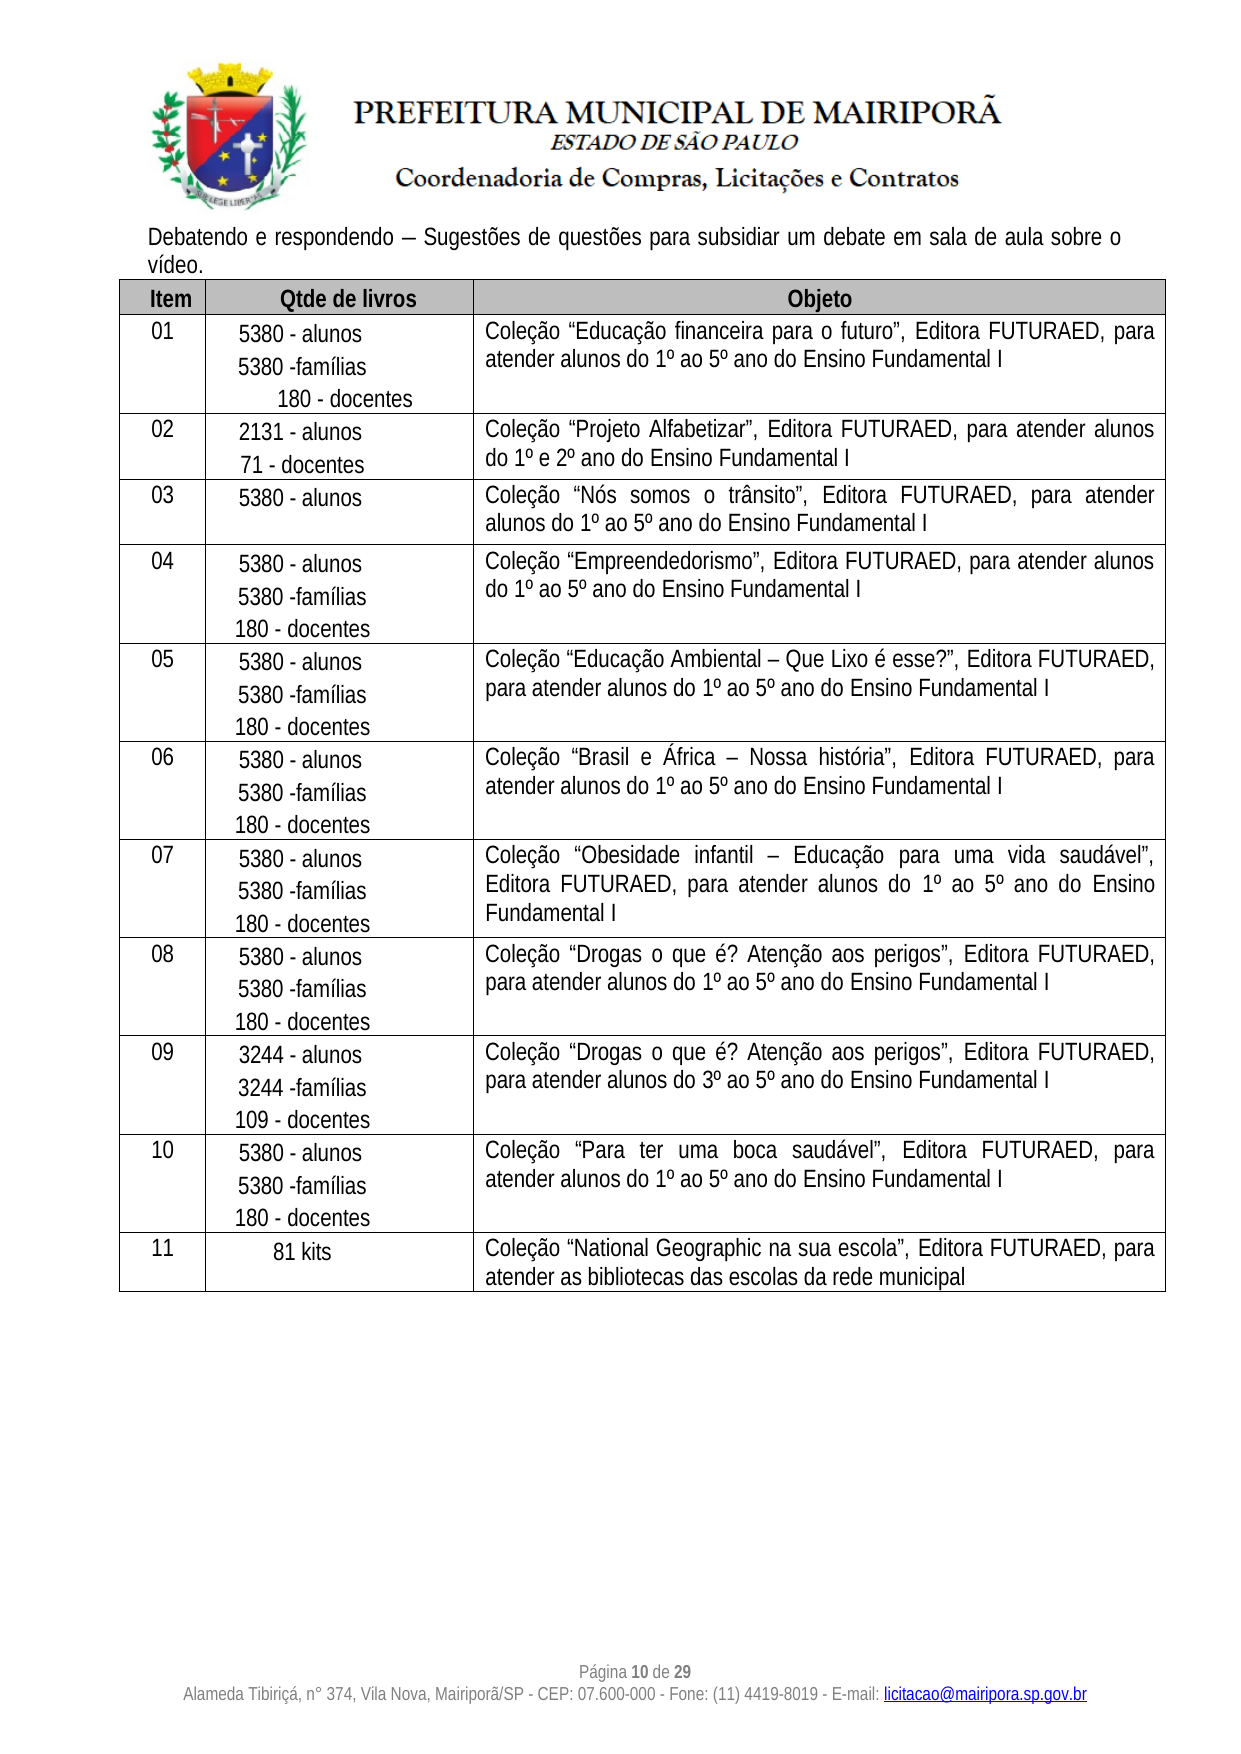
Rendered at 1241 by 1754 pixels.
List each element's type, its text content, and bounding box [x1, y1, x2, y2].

table_cell 5380 - alunos 5380 -famílias 180 - docentes [206, 840, 473, 937]
table_cell 3244 - alunos 3244 -famílias 109 - docentes [206, 1036, 473, 1134]
table_cell 03 [120, 480, 205, 544]
table_header Item [120, 280, 205, 314]
table_cell Coleção “Para ter uma boca saudável”, Editora FUTURAED, para atender alunos do 1º ao 5º ano do Ensino Fundamental I [474, 1135, 1165, 1232]
table_cell Coleção “Educação financeira para o futuro”, Editora FUTURAED, para atender alunos do 1º ao 5º ano do Ensino Fundamental I [474, 315, 1165, 413]
text Debatendo e respondendo ‒ Sugestões de questões para subsidiar um debate em sala de aula sobre o vídeo. [148, 222, 1122, 279]
table_cell 06 [120, 742, 205, 839]
table_cell 5380 - alunos 5380 -famílias 180 - docentes [206, 938, 473, 1035]
table_cell 04 [120, 545, 205, 642]
table_cell 2131 - alunos 71 - docentes [206, 414, 473, 478]
table_cell 5380 - alunos [206, 480, 473, 544]
table_cell 5380 - alunos 5380 -famílias 180 - docentes [206, 315, 473, 413]
table_cell 07 [120, 840, 205, 937]
table_cell 11 [120, 1233, 205, 1291]
table_cell 01 [120, 315, 205, 413]
table_cell Coleção “Drogas o que é? Atenção aos perigos”, Editora FUTURAED, para atender alunos do 1º ao 5º ano do Ensino Fundamental I [474, 938, 1165, 1035]
table_cell 5380 - alunos 5380 -famílias 180 - docentes [206, 742, 473, 839]
table_cell 10 [120, 1135, 205, 1232]
table_cell 5380 - alunos 5380 -famílias 180 - docentes [206, 545, 473, 642]
table_header Objeto [474, 280, 1165, 314]
table_cell Coleção “Nós somos o trânsito”, Editora FUTURAED, para atender alunos do 1º ao 5º ano do Ensino Fundamental I [474, 480, 1165, 544]
table_cell 5380 - alunos 5380 -famílias 180 - docentes [206, 644, 473, 741]
table_cell 02 [120, 414, 205, 478]
table_cell Coleção “Obesidade infantil – Educação para uma vida saudável”, Editora FUTURAED, para atender alunos do 1º ao 5º ano do Ensino Fundamental I [474, 840, 1165, 937]
table_cell 09 [120, 1036, 205, 1134]
table_cell 08 [120, 938, 205, 1035]
table_cell Coleção “Projeto Alfabetizar”, Editora FUTURAED, para atender alunos do 1º e 2º ano do Ensino Fundamental I [474, 414, 1165, 478]
table_cell 5380 - alunos 5380 -famílias 180 - docentes [206, 1135, 473, 1232]
picture [147, 59, 1034, 222]
table_header Qtde de livros [206, 280, 473, 314]
table_cell Coleção “Brasil e África – Nossa história”, Editora FUTURAED, para atender alunos do 1º ao 5º ano do Ensino Fundamental I [474, 742, 1165, 839]
table_cell 81 kits [206, 1233, 473, 1291]
table_cell Coleção “Educação Ambiental – Que Lixo é esse?”, Editora FUTURAED, para atender alunos do 1º ao 5º ano do Ensino Fundamental I [474, 644, 1165, 741]
table_cell Coleção “Drogas o que é? Atenção aos perigos”, Editora FUTURAED, para atender alunos do 3º ao 5º ano do Ensino Fundamental I [474, 1036, 1165, 1134]
table_cell 05 [120, 644, 205, 741]
table_cell Coleção “Empreendedorismo”, Editora FUTURAED, para atender alunos do 1º ao 5º ano do Ensino Fundamental I [474, 545, 1165, 642]
table_cell Coleção “National Geographic na sua escola”, Editora FUTURAED, para atender as bibliotecas das escolas da rede municipal [474, 1233, 1165, 1291]
